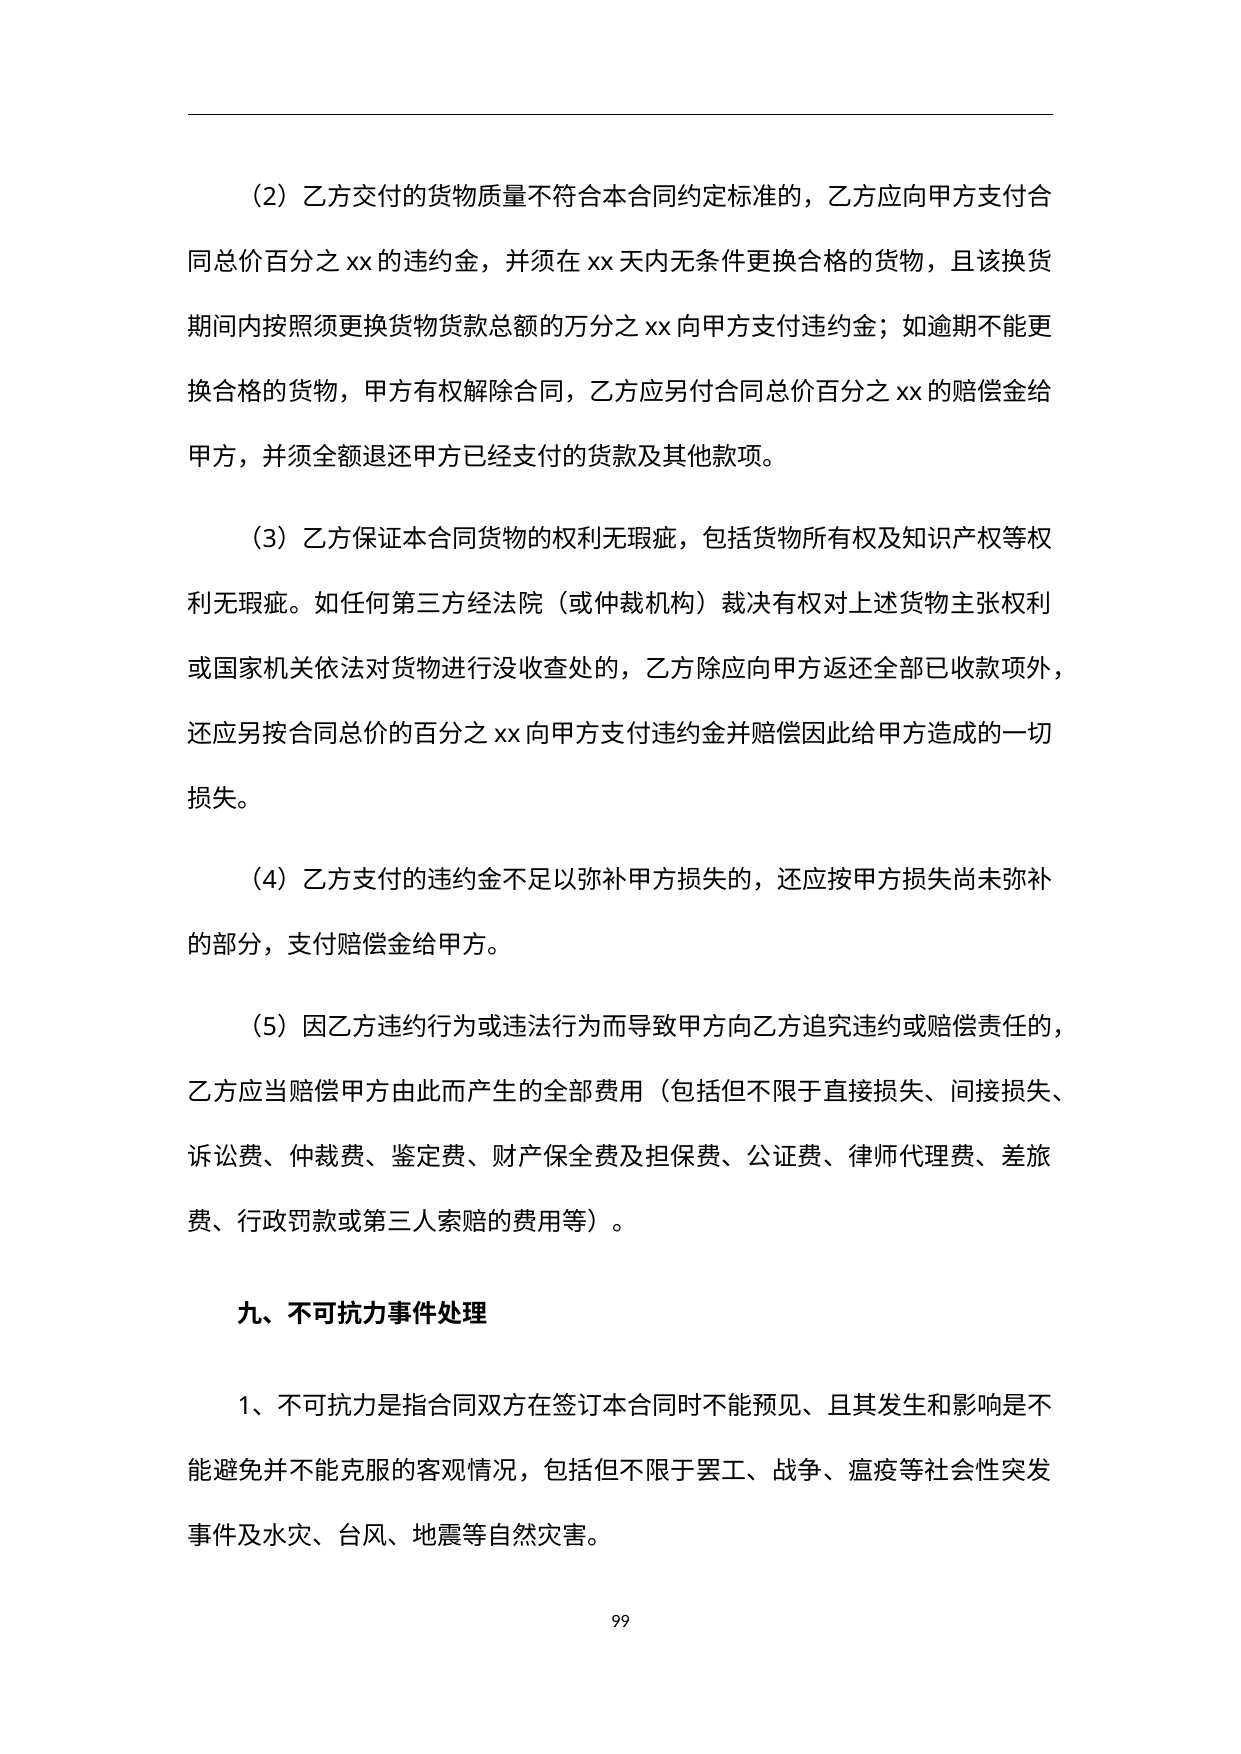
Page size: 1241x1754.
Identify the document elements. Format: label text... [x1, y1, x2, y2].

text （5）因乙方违约行为或违法行为而导致甲方向乙方追究违约或赔偿责任的，乙方应当赔偿甲方由此而产生的全部费用（包括但不限于直接损失、间接损失、诉讼费、仲裁费、鉴定费、财产保全费及担保费、公证费、律师代理费、差旅费、行政罚款或第三人索赔的费用等）。 [187, 992, 1053, 1252]
text （3）乙方保证本合同货物的权利无瑕疵，包括货物所有权及知识产权等权利无瑕疵。如任何第三方经法院（或仲裁机构）裁决有权对上述货物主张权利或国家机关依法对货物进行没收查处的，乙方除应向甲方返还全部已收款项外，还应另按合同总价的百分之xx向甲方支付违约金并赔偿因此给甲方造成的一切损失。 [187, 504, 1053, 829]
text （4）乙方支付的违约金不足以弥补甲方损失的，还应按甲方损失尚未弥补的部分，支付赔偿金给甲方。 [187, 845, 1053, 975]
subtitle 九、不可抗力事件处理 [187, 1279, 1053, 1344]
text （2）乙方交付的货物质量不符合本合同约定标准的，乙方应向甲方支付合同总价百分之xx的违约金，并须在xx天内无条件更换合格的货物，且该换货期间内按照须更换货物货款总额的万分之xx向甲方支付违约金；如逾期不能更换合格的货物，甲方有权解除合同，乙方应另付合同总价百分之xx的赔偿金给甲方，并须全额退还甲方已经支付的货款及其他款项。 [187, 162, 1053, 487]
text 1、不可抗力是指合同双方在签订本合同时不能预见、且其发生和影响是不能避免并不能克服的客观情况，包括但不限于罢工、战争、瘟疫等社会性突发事件及水灾、台风、地震等自然灾害。 [187, 1371, 1053, 1566]
